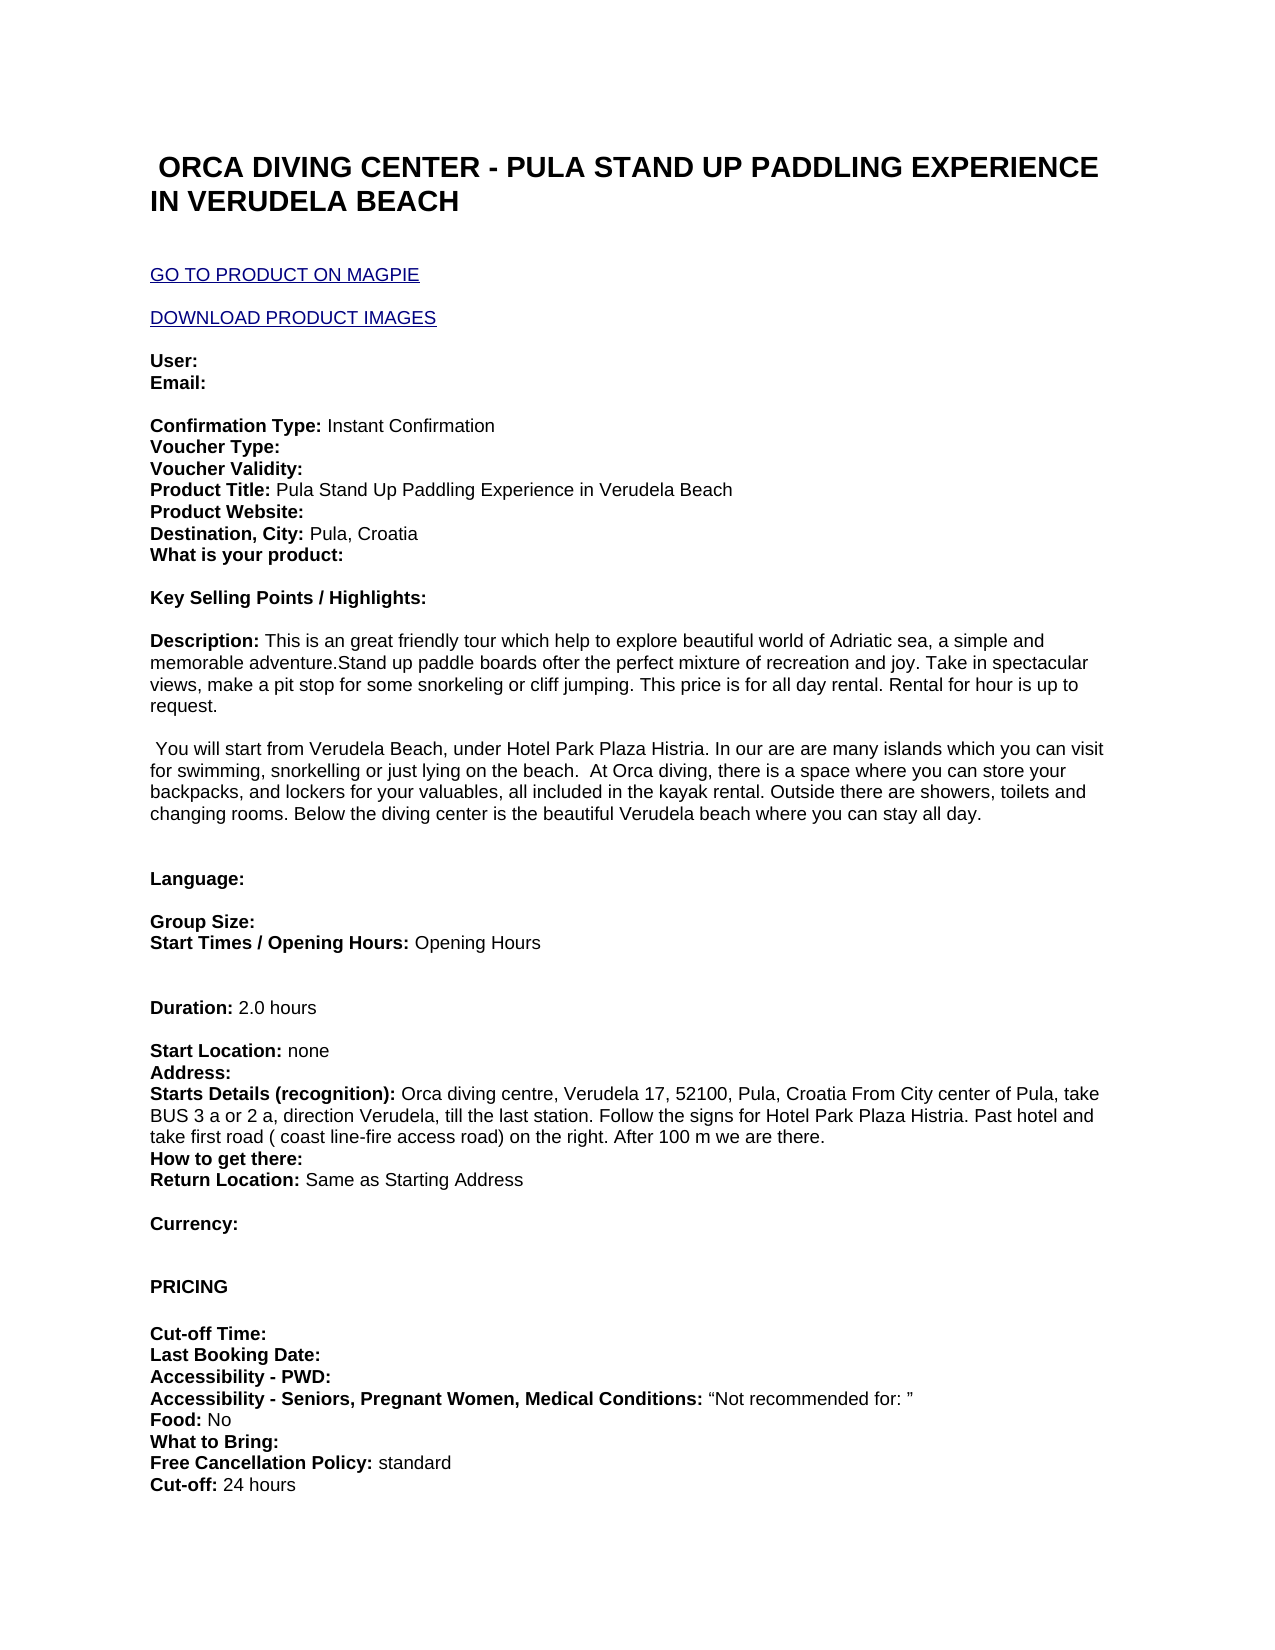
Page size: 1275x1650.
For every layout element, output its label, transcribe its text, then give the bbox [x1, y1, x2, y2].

text Destination, City: Pula, Croatia [150, 522, 1125, 544]
text Accessibility - PWD: [150, 1366, 1125, 1387]
text Product Website: [150, 501, 1125, 522]
text Last Booking Date: [150, 1344, 1125, 1366]
text Return Location: Same as Starting Address [150, 1169, 1125, 1191]
text Voucher Type: [150, 436, 1125, 458]
subtitle Pricing [150, 1276, 1125, 1298]
text Duration: 2.0 hours [150, 997, 1125, 1018]
text Key Selling Points / Highlights: [150, 587, 1125, 609]
text Group Size: [150, 911, 1125, 932]
text Description: This is an great friendly tour which help to explore beautiful world of Adriatic sea, a simple and memorable adventure.Stand up paddle boards ofter the perfect mixture of recreation and joy. Take in spectacular views, make a pit stop for some snorkeling or cliff jumping. This price is for all day rental. Rental for hour is up to request. [150, 630, 1125, 716]
text Address: [150, 1061, 1125, 1083]
text Starts Details (recognition): Orca diving centre, Verudela 17, 52100, Pula, Croatia From City center of Pula, take BUS 3 a or 2 a, direction Verudela, till the last station. Follow the signs for Hotel Park Plaza Histria. Past hotel and take first road ( coast line-fire access road) on the right. After 100 m we are there. [150, 1083, 1125, 1148]
text Voucher Validity: [150, 458, 1125, 479]
text Confirmation Type: Instant Confirmation [150, 414, 1125, 436]
text How to get there: [150, 1148, 1125, 1169]
text What is your product: [150, 544, 1125, 566]
text Currency: [150, 1212, 1125, 1234]
text Product Title: Pula Stand Up Paddling Experience in Verudela Beach [150, 479, 1125, 501]
text You will start from Verudela Beach, under Hotel Park Plaza Histria. In our are are many islands which you can visit for swimming, snorkelling or just lying on the beach. At Orca diving, there is a space where you can store your backpacks, and lockers for your valuables, all included in the kayak rental. Outside there are showers, toilets and changing rooms. Below the diving center is the beautiful Verudela beach where you can stay all day. [150, 738, 1125, 824]
text What to Bring: [150, 1431, 1125, 1452]
text Language: [150, 867, 1125, 889]
text Start Times / Opening Hours: Opening Hours [150, 932, 1125, 954]
text Accessibility - Seniors, Pregnant Women, Medical Conditions: “Not recommended for: ” [150, 1387, 1125, 1409]
text Food: No [150, 1409, 1125, 1431]
text GO TO PRODUCT ON MAGPIE [150, 264, 1125, 285]
subtitle Orca Diving Center - Pula Stand Up Paddling Experience in Verudela Beach [150, 150, 1125, 217]
text Email: [150, 371, 1125, 393]
text User: [150, 350, 1125, 371]
text Cut-off: 24 hours [150, 1474, 1125, 1495]
text Cut-off Time: [150, 1323, 1125, 1344]
text Free Cancellation Policy: standard [150, 1452, 1125, 1474]
text Start Location: none [150, 1040, 1125, 1061]
text DOWNLOAD PRODUCT IMAGES [150, 307, 1125, 328]
